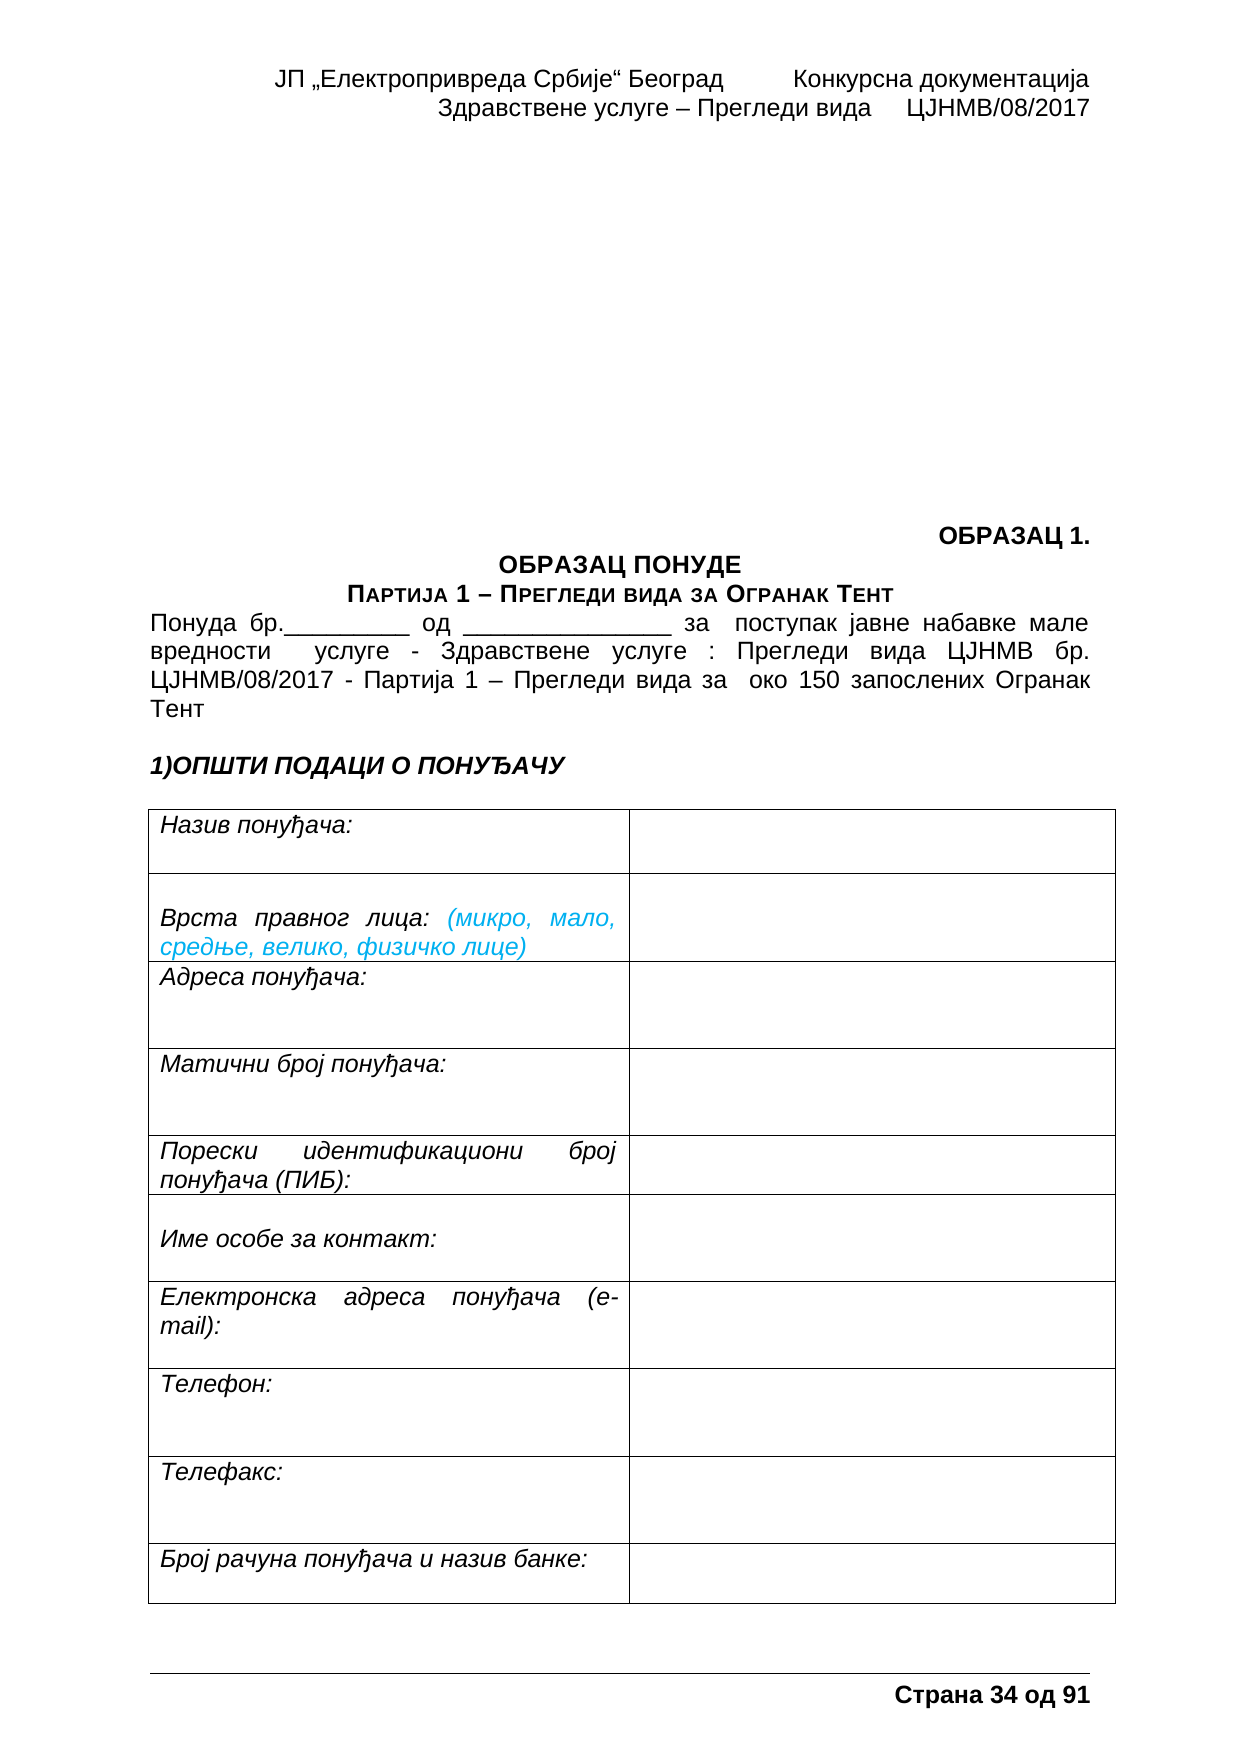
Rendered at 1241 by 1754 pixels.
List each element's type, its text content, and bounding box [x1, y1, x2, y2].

text ОБРАЗАЦ ПОНУДЕ [150, 550, 1090, 579]
text 1)ОПШТИ ПОДАЦИ О ПОНУЂАЧУ [150, 751, 1090, 780]
table_cell [630, 1195, 1115, 1281]
table_cell [630, 874, 1115, 961]
table_cell [630, 1136, 1115, 1194]
table_header Назив понуђача: [149, 810, 629, 873]
table_cell [630, 1457, 1115, 1543]
table_cell Порески идентификациони број понуђача (ПИБ): [149, 1136, 629, 1194]
table_cell [630, 1369, 1115, 1456]
table_cell [630, 1049, 1115, 1135]
table_cell Електронска адреса понуђача (e-mail): [149, 1282, 629, 1368]
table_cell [149, 1544, 629, 1603]
table_cell [630, 962, 1115, 1048]
table_header [630, 810, 1115, 873]
text Партија 1 – Прегледи вида за Огранак Тент [150, 579, 1090, 607]
text Понуда бр._________ од _______________ за поступак јавне набавке мале вредности услуге - Здравствене услуге : Прегледи вида ЦЈНМВ бр. ЦЈНМВ/08/2017 - Партија 1 – Прегледи вида за око 150 запослених Огранак Тент [150, 607, 1090, 722]
table_cell [630, 1282, 1115, 1368]
table_cell Телефон: [149, 1369, 629, 1456]
table_cell Врста правног лица: (микро, мало, средње, велико, физичко лице) [149, 874, 629, 961]
table_cell Име особе за контакт: [149, 1195, 629, 1281]
table_cell Телефакс: [149, 1457, 629, 1543]
text ОБРАЗАЦ 1. [150, 521, 1090, 550]
table_cell Матични број понуђача: [149, 1049, 629, 1135]
table_cell Адреса понуђача: [149, 962, 629, 1048]
table_cell [630, 1544, 1115, 1603]
